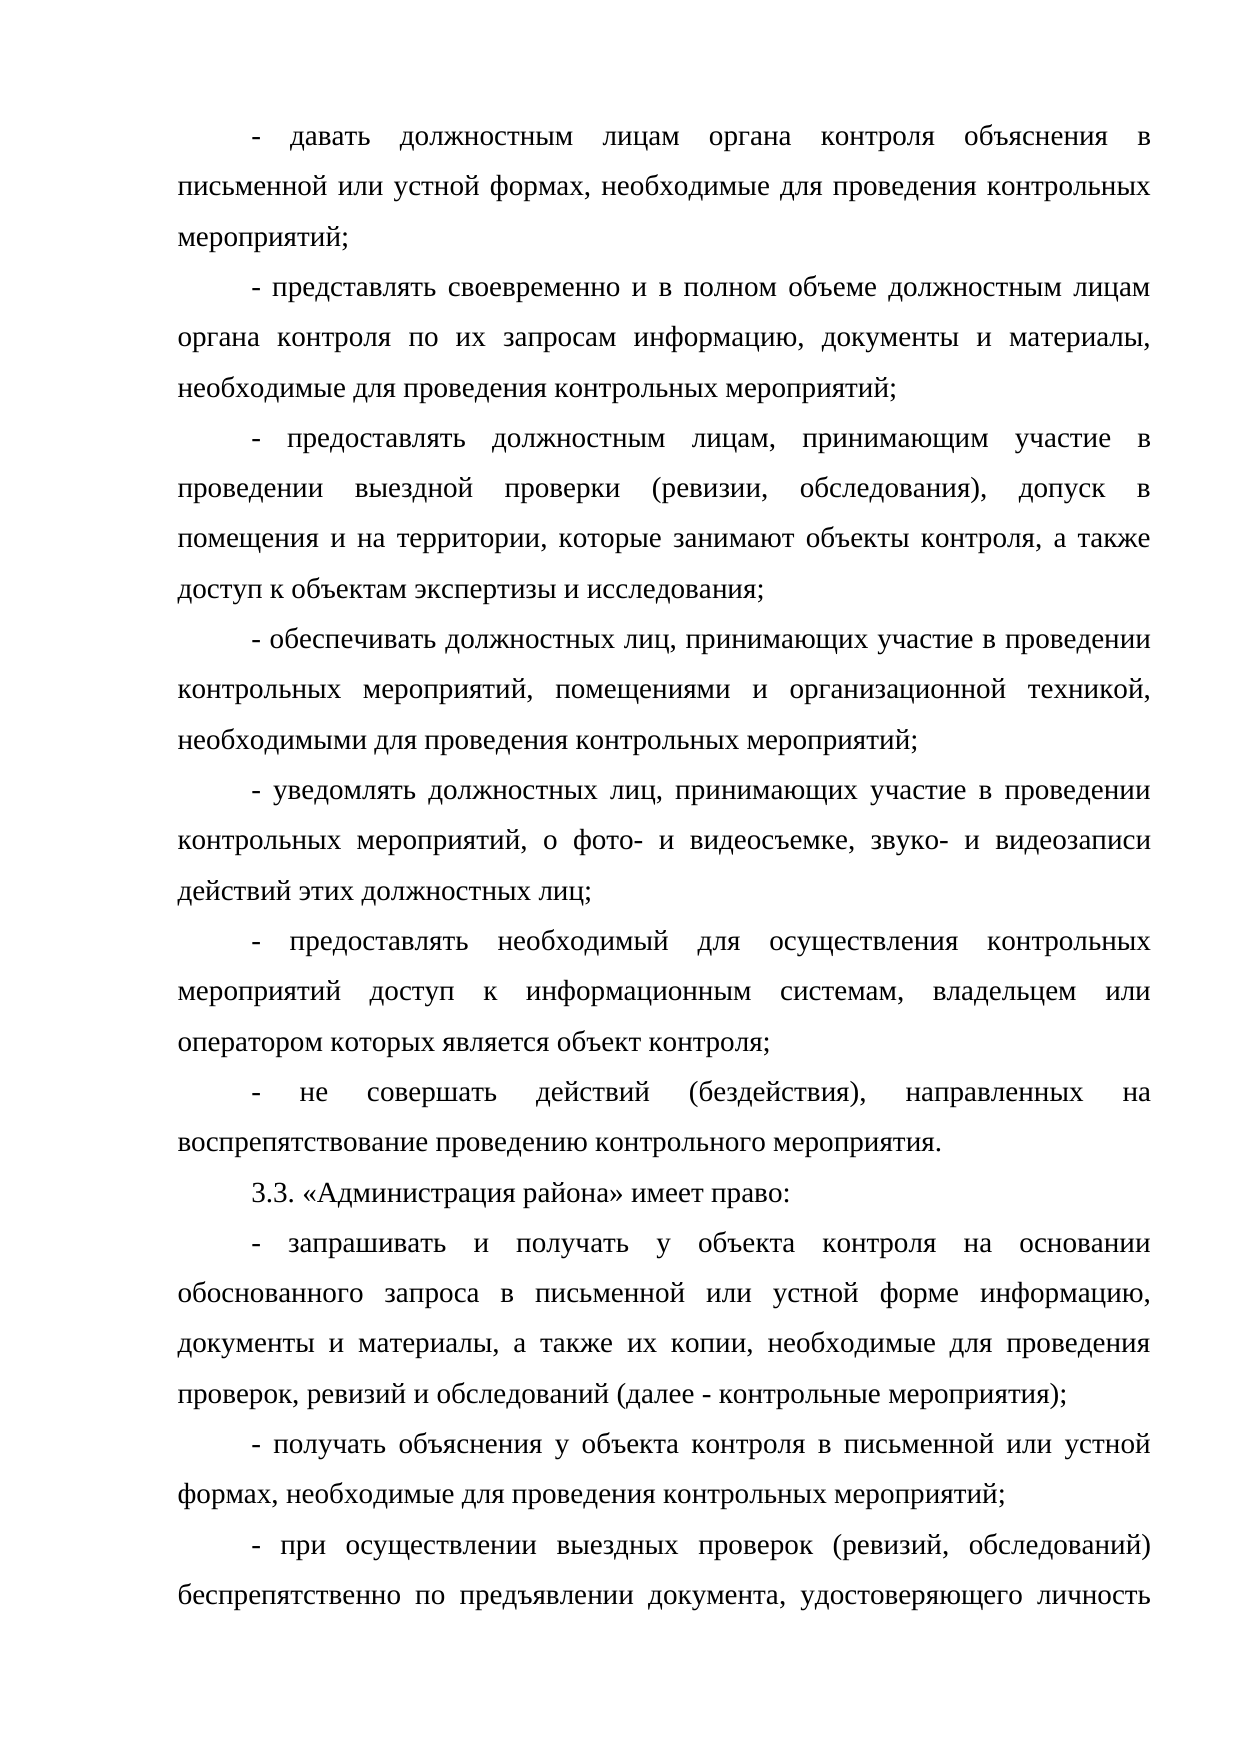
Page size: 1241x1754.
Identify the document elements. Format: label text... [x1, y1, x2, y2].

text - предоставлять должностным лицам, принимающим участие в проведении выездной проверки (ревизии, обследования), допуск в помещения и на территории, которые занимают объекты контроля, а также доступ к объектам экспертизы и исследования; [177, 420, 1152, 604]
text - представлять своевременно и в полном объеме должностным лицам органа контроля по их запросам информацию, документы и материалы, необходимые для проведения контрольных мероприятий; [177, 269, 1152, 403]
text - давать должностным лицам органа контроля объяснения в письменной или устной формах, необходимые для проведения контрольных мероприятий; [177, 118, 1152, 252]
text 3.3. «Администрация района» имеет право: [177, 1175, 1152, 1208]
text - запрашивать и получать у объекта контроля на основании обоснованного запроса в письменной или устной форме информацию, документы и материалы, а также их копии, необходимые для проведения проверок, ревизий и обследований (далее - контрольные мероприятия); [177, 1225, 1152, 1409]
text - уведомлять должностных лиц, принимающих участие в проведении контрольных мероприятий, о фото- и видеосъемке, звуко- и видеозаписи действий этих должностных лиц; [177, 772, 1152, 906]
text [177, 1527, 1152, 1611]
text - не совершать действий (бездействия), направленных на воспрепятствование проведению контрольного мероприятия. [177, 1074, 1152, 1158]
text - обеспечивать должностных лиц, принимающих участие в проведении контрольных мероприятий, помещениями и организационной техникой, необходимыми для проведения контрольных мероприятий; [177, 621, 1152, 755]
text - предоставлять необходимый для осуществления контрольных мероприятий доступ к информационным системам, владельцем или оператором которых является объект контроля; [177, 923, 1152, 1057]
text - получать объяснения у объекта контроля в письменной или устной формах, необходимые для проведения контрольных мероприятий; [177, 1426, 1152, 1510]
